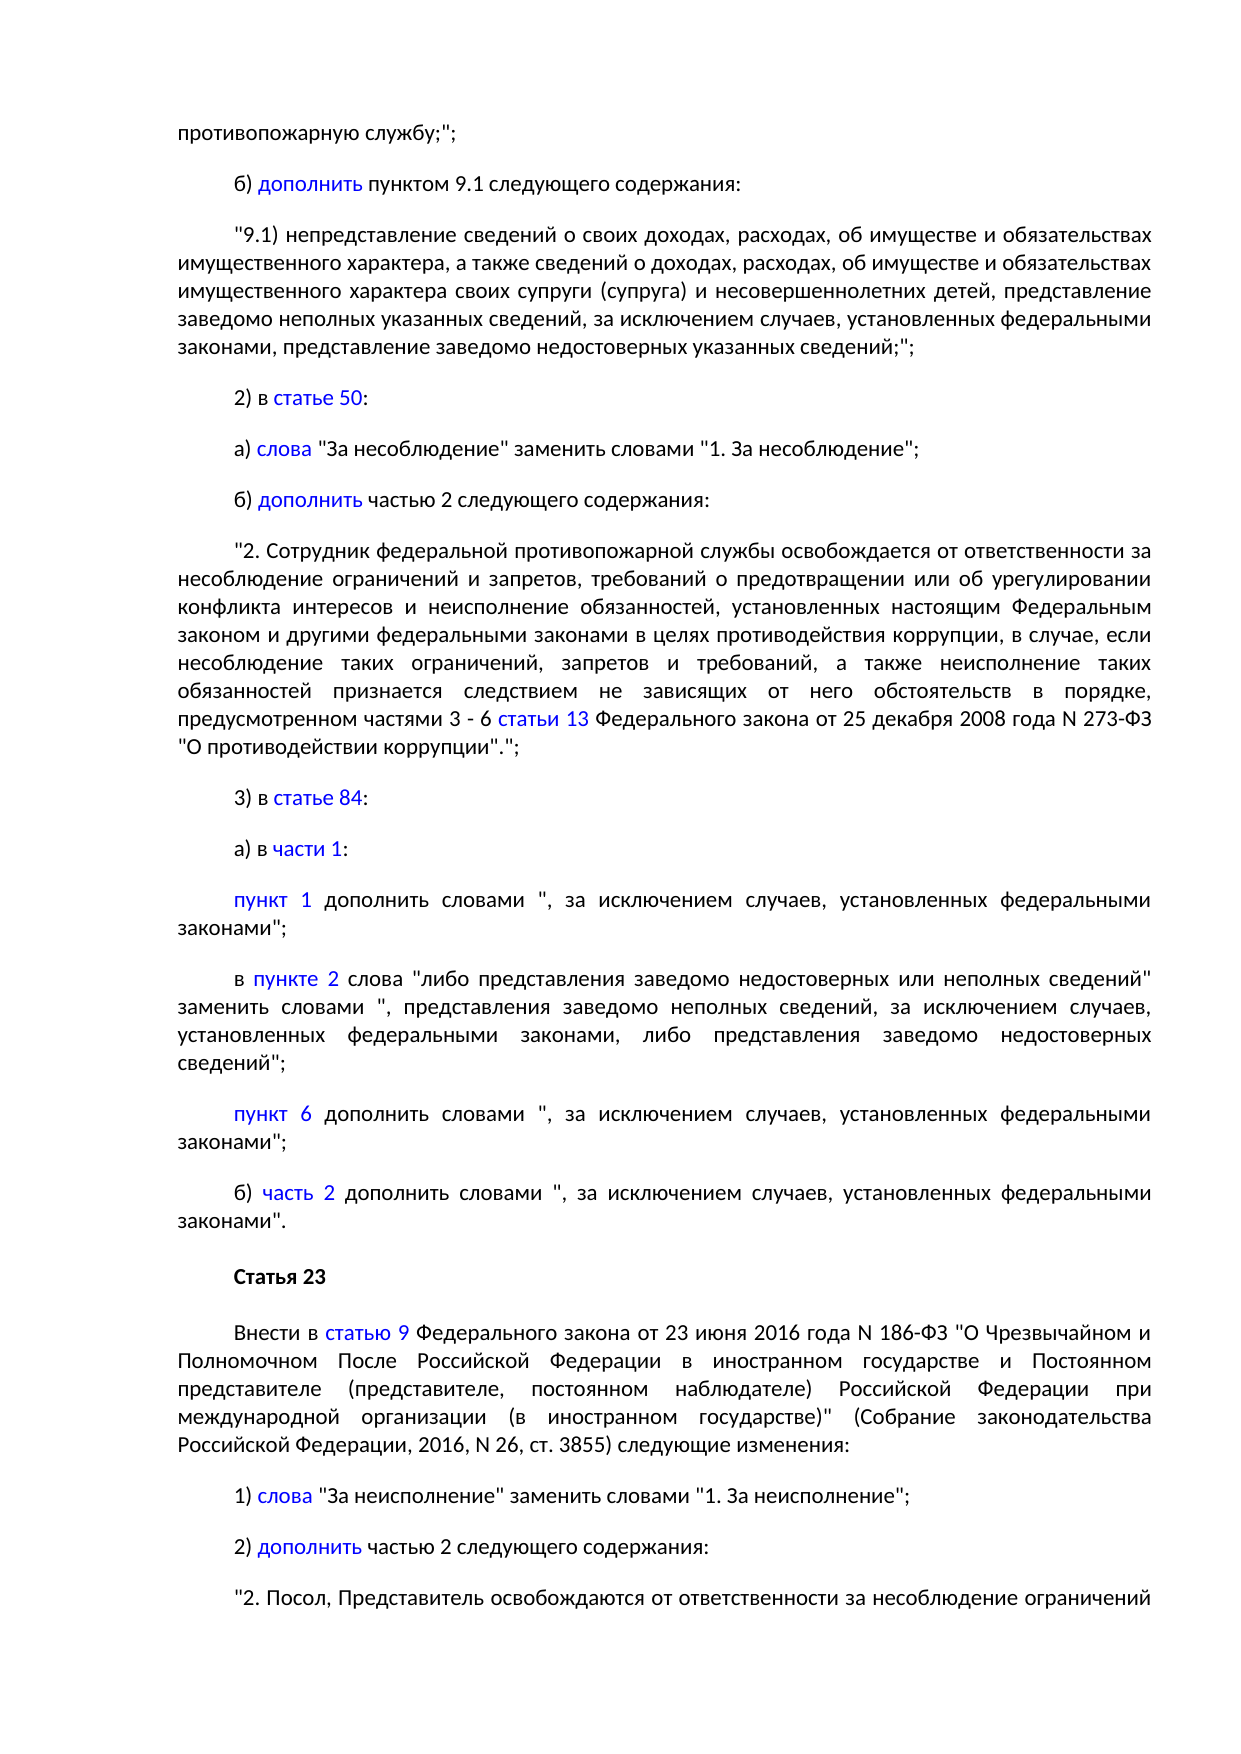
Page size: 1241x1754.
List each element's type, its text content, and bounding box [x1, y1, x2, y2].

text б) дополнить частью 2 следующего содержания: [177, 485, 1152, 513]
text пункт 6 дополнить словами ", за исключением случаев, установленных федеральными законами"; [177, 1099, 1152, 1155]
text 2) в статье 50: [177, 383, 1152, 411]
text в пункте 2 слова "либо представления заведомо недостоверных или неполных сведений" заменить словами ", представления заведомо неполных сведений, за исключением случаев, установленных федеральными законами, либо представления заведомо недостоверных сведений"; [177, 964, 1152, 1076]
text а) слова "За несоблюдение" заменить словами "1. За несоблюдение"; [177, 434, 1152, 462]
text 3) в статье 84: [177, 783, 1152, 811]
text а) в части 1: [177, 834, 1152, 862]
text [177, 118, 1152, 146]
text б) дополнить пунктом 9.1 следующего содержания: [177, 169, 1152, 197]
text пункт 1 дополнить словами ", за исключением случаев, установленных федеральными законами"; [177, 885, 1152, 941]
text "2. Сотрудник федеральной противопожарной службы освобождается от ответственности за несоблюдение ограничений и запретов, требований о предотвращении или об урегулировании конфликта интересов и неисполнение обязанностей, установленных настоящим Федеральным законом и другими федеральными законами в целях противодействия коррупции, в случае, если несоблюдение таких ограничений, запретов и требований, а также неисполнение таких обязанностей признается следствием не зависящих от него обстоятельств в порядке, предусмотренном частями 3 - 6 статьи 13 Федерального закона от 25 декабря 2008 года N 273-ФЗ "О противодействии коррупции"."; [177, 536, 1152, 760]
title Статья 23 [177, 1262, 1152, 1290]
text 1) слова "За неисполнение" заменить словами "1. За неисполнение"; [177, 1481, 1152, 1509]
text 2) дополнить частью 2 следующего содержания: [177, 1532, 1152, 1560]
text б) часть 2 дополнить словами ", за исключением случаев, установленных федеральными законами". [177, 1178, 1152, 1234]
text "9.1) непредставление сведений о своих доходах, расходах, об имуществе и обязательствах имущественного характера, а также сведений о доходах, расходах, об имуществе и обязательствах имущественного характера своих супруги (супруга) и несовершеннолетних детей, представление заведомо неполных указанных сведений, за исключением случаев, установленных федеральными законами, представление заведомо недостоверных указанных сведений;"; [177, 220, 1152, 360]
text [177, 1583, 1152, 1611]
text Внести в статью 9 Федерального закона от 23 июня 2016 года N 186-ФЗ "О Чрезвычайном и Полномочном После Российской Федерации в иностранном государстве и Постоянном представителе (представителе, постоянном наблюдателе) Российской Федерации при международной организации (в иностранном государстве)" (Собрание законодательства Российской Федерации, 2016, N 26, ст. 3855) следующие изменения: [177, 1318, 1152, 1458]
